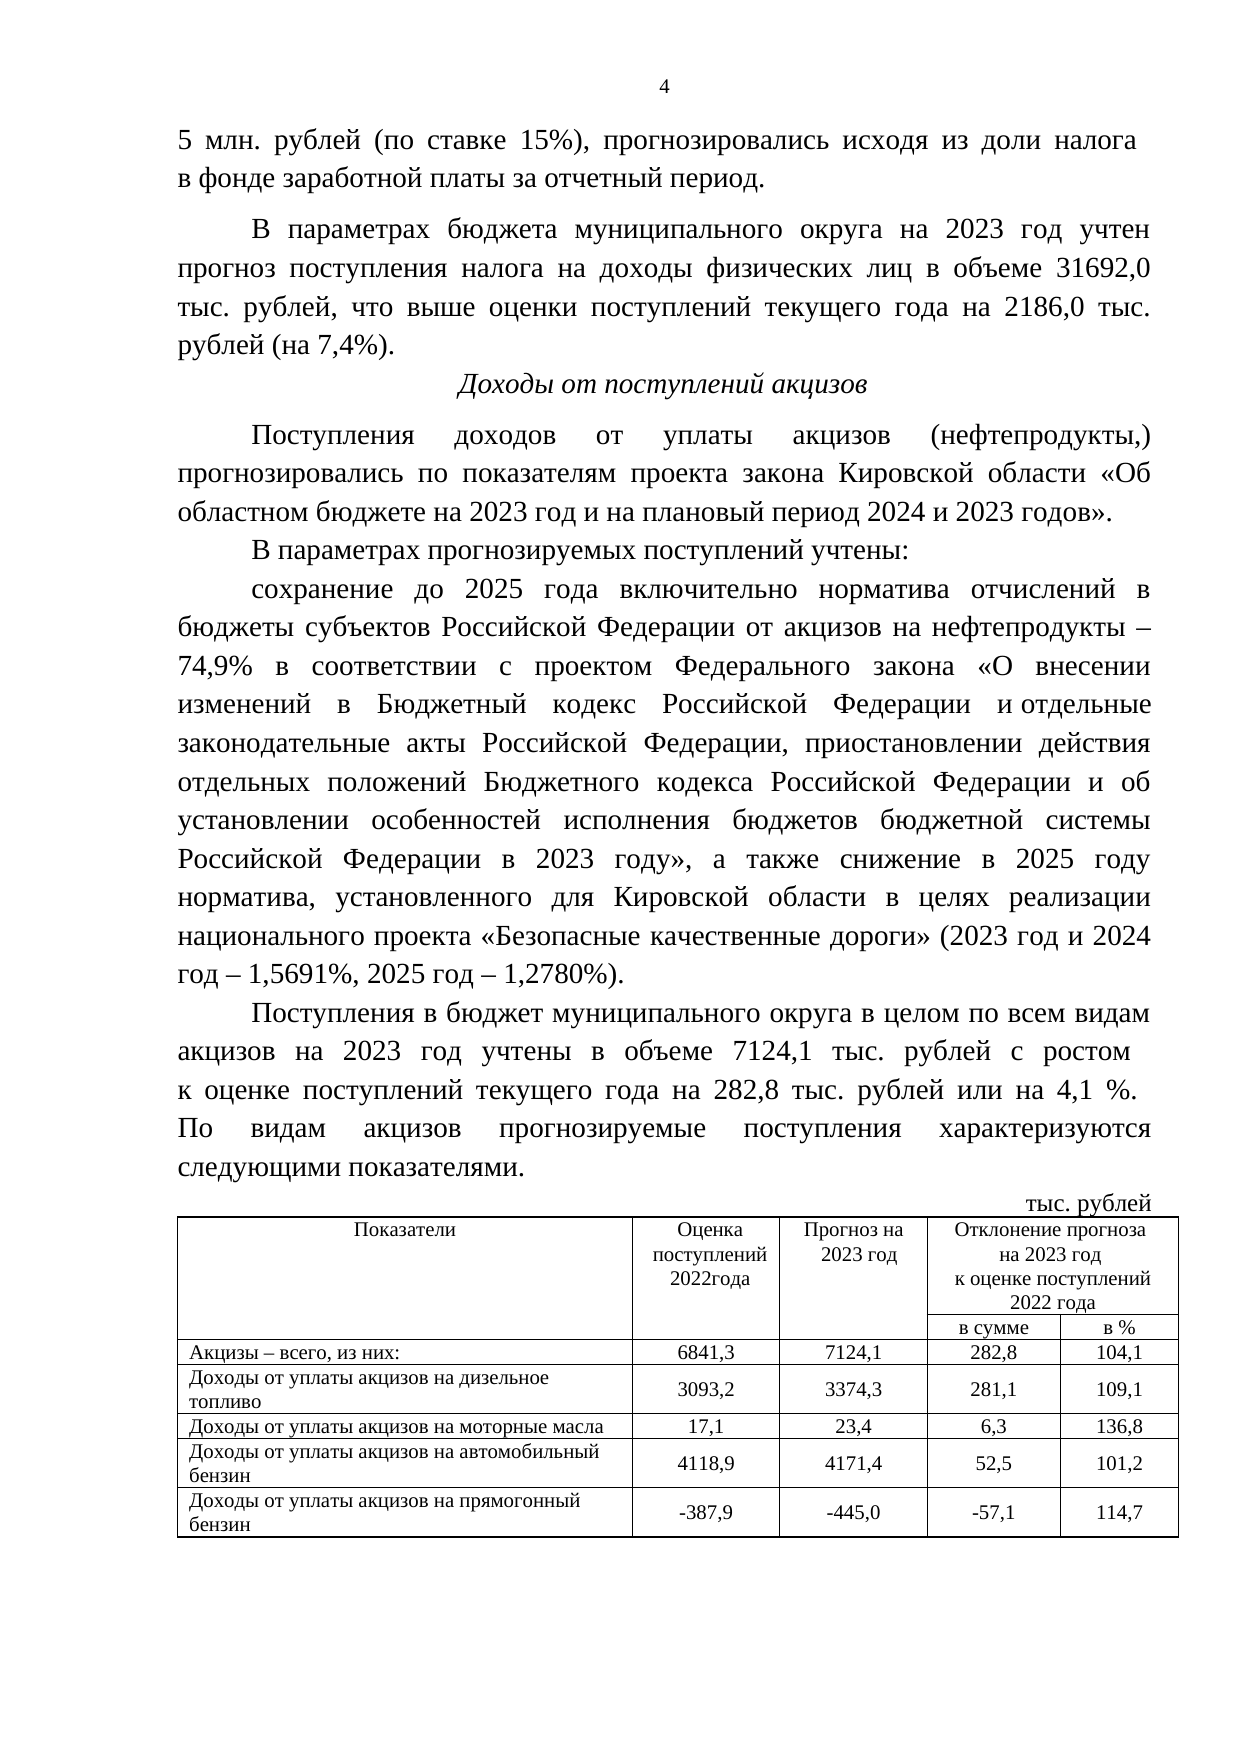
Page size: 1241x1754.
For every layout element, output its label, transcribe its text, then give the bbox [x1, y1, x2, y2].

table_cell Доходы от уплаты акцизов на автомобильный бензин [178, 1439, 632, 1487]
table_cell 7124,1 [780, 1340, 927, 1364]
table_cell 136,8 [1061, 1414, 1178, 1438]
table_cell 282,8 [928, 1340, 1060, 1364]
table_cell 104,1 [1061, 1340, 1178, 1364]
table_cell 52,5 [928, 1439, 1060, 1487]
table_cell 17,1 [633, 1414, 779, 1438]
table_cell 23,4 [780, 1414, 927, 1438]
text Поступления в бюджет муниципального округа в целом по всем видам акцизов на 2023 год учтены в объеме 7124,1 тыс. рублей с ростом к оценке поступлений текущего года на 282,8 тыс. рублей или на 4,1 %. По видам акцизов прогнозируемые поступления характеризуются следующими показателями. [177, 995, 1152, 1183]
table_cell 3374,3 [780, 1365, 927, 1413]
table_cell -57,1 [928, 1488, 1060, 1536]
text сохранение до 2025 года включительно норматива отчислений в бюджеты субъектов Российской Федерации от акцизов на нефтепродукты – 74,9% в соответствии с проектом Федерального закона «О внесении изменений в Бюджетный кодекс Российской Федерации и отдельные законодательные акты Российской Федерации, приостановлении действия отдельных положений Бюджетного кодекса Российской Федерации и об установлении особенностей исполнения бюджетов бюджетной системы Российской Федерации в 2023 году», а также снижение в 2025 году норматива, установленного для Кировской области в целях реализации национального проекта «Безопасные качественные дороги» (2023 год и 2024 год – 1,5691%, 2025 год – 1,2780%). [177, 571, 1152, 990]
table_cell в сумме [928, 1315, 1060, 1339]
table_cell 4171,4 [780, 1439, 927, 1487]
table_cell 281,1 [928, 1365, 1060, 1413]
table_cell Доходы от уплаты акцизов на дизельное топливо [178, 1365, 632, 1413]
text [177, 122, 1152, 194]
table_cell 114,7 [1061, 1488, 1178, 1536]
table_header Прогноз на 2023 год [780, 1218, 927, 1339]
table_cell 3093,2 [633, 1365, 779, 1413]
table_cell в % [1061, 1315, 1178, 1339]
text В параметрах бюджета муниципального округа на 2023 год учтен прогноз поступления налога на доходы физических лиц в объеме 31692,0 тыс. рублей, что выше оценки поступлений текущего года на 2186,0 тыс. рублей (на 7,4%). [177, 212, 1152, 361]
table_cell 109,1 [1061, 1365, 1178, 1413]
table_cell Доходы от уплаты акцизов на моторные масла [178, 1414, 632, 1438]
table_header Оценка поступлений 2022года [633, 1218, 779, 1339]
table_cell -445,0 [780, 1488, 927, 1536]
title Доходы от поступлений акцизов [177, 366, 1152, 399]
table_cell Акцизы ‒ всего, из них: [178, 1340, 632, 1364]
table_cell 101,2 [1061, 1439, 1178, 1487]
text В параметрах прогнозируемых поступлений учтены: [177, 532, 1152, 566]
table_cell 4118,9 [633, 1439, 779, 1487]
table_cell -387,9 [633, 1488, 779, 1536]
table_cell Доходы от уплаты акцизов на прямогонный бензин [178, 1488, 632, 1536]
text тыс. рублей [177, 1188, 1152, 1216]
table_cell 6841,3 [633, 1340, 779, 1364]
table_header Отклонение прогноза на 2023 год к оценке поступлений 2022 года [928, 1218, 1178, 1314]
table_header Показатели [178, 1218, 632, 1339]
text Поступления доходов от уплаты акцизов (нефтепродукты,) прогнозировались по показателям проекта закона Кировской области «Об областном бюджете на 2023 год и на плановый период 2024 и 2023 годов». [177, 417, 1152, 527]
table_cell 6,3 [928, 1414, 1060, 1438]
